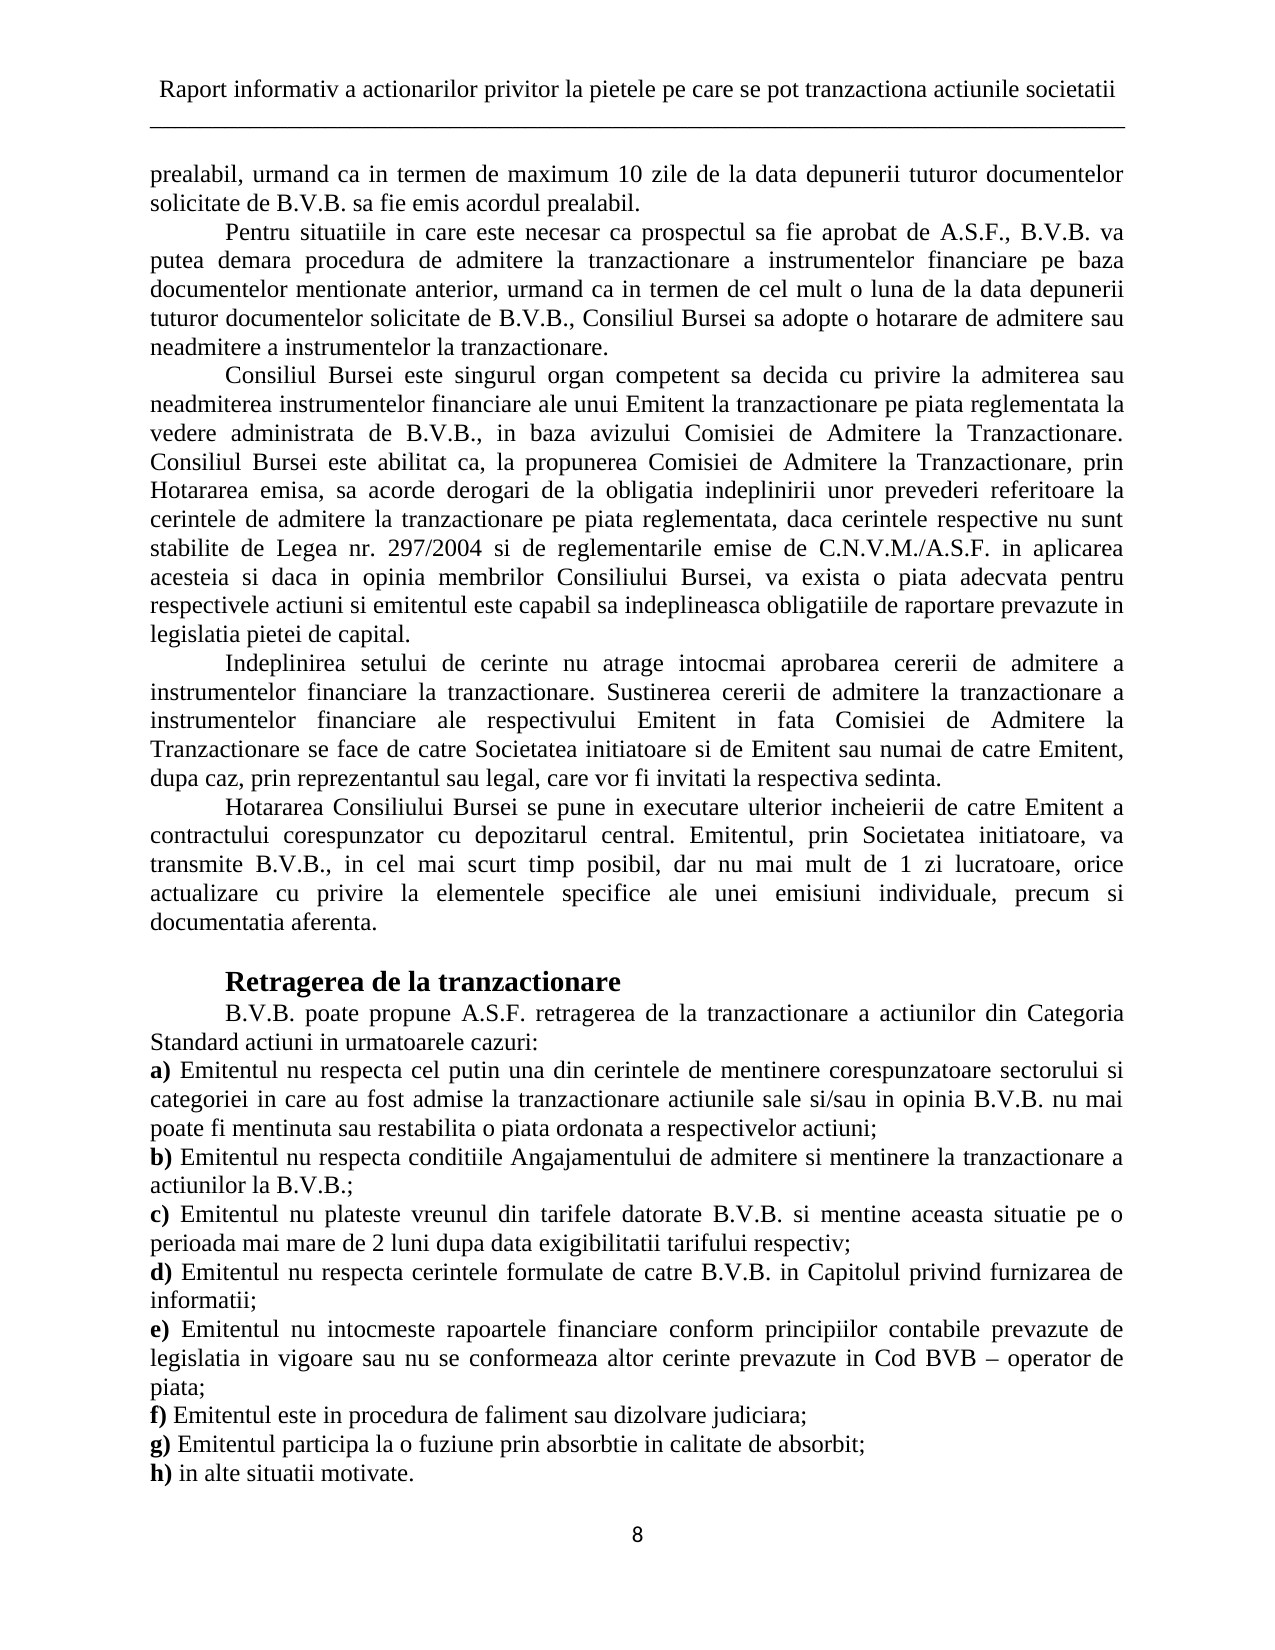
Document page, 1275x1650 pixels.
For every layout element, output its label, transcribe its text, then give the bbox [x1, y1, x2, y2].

text h) in alte situatii motivate. [150, 1458, 1125, 1487]
text Retragerea de la tranzactionare [150, 964, 1125, 998]
text g) Emitentul participa la o fuziune prin absorbtie in calitate de absorbit; [150, 1429, 1125, 1458]
text B.V.B. poate propune A.S.F. retragerea de la tranzactionare a actiunilor din Categoria Standard actiuni in urmatoarele cazuri: [150, 998, 1125, 1055]
text d) Emitentul nu respecta cerintele formulate de catre B.V.B. in Capitolul privind furnizarea de informatii; [150, 1257, 1125, 1314]
text f) Emitentul este in procedura de faliment sau dizolvare judiciara; [150, 1400, 1125, 1429]
text c) Emitentul nu plateste vreunul din tarifele datorate B.V.B. si mentine aceasta situatie pe o perioada mai mare de 2 luni dupa data exigibilitatii tarifului respectiv; [150, 1199, 1125, 1257]
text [150, 159, 1125, 217]
text e) Emitentul nu intocmeste rapoartele financiare conform principiilor contabile prevazute de legislatia in vigoare sau nu se conformeaza altor cerinte prevazute in Cod BVB – operator de piata; [150, 1314, 1125, 1400]
text b) Emitentul nu respecta conditiile Angajamentului de admitere si mentinere la tranzactionare a actiunilor la B.V.B.; [150, 1142, 1125, 1199]
text Indeplinirea setului de cerinte nu atrage intocmai aprobarea cererii de admitere a instrumentelor financiare la tranzactionare. Sustinerea cererii de admitere la tranzactionare a instrumentelor financiare ale respectivului Emitent in fata Comisiei de Admitere la Tranzactionare se face de catre Societatea initiatoare si de Emitent sau numai de catre Emitent, dupa caz, prin reprezentantul sau legal, care vor fi invitati la respectiva sedinta. [150, 648, 1125, 792]
text Hotararea Consiliului Bursei se pune in executare ulterior incheierii de catre Emitent a contractului corespunzator cu depozitarul central. Emitentul, prin Societatea initiatoare, va transmite B.V.B., in cel mai scurt timp posibil, dar nu mai mult de 1 zi lucratoare, orice actualizare cu privire la elementele specifice ale unei emisiuni individuale, precum si documentatia aferenta. [150, 792, 1125, 936]
text a) Emitentul nu respecta cel putin una din cerintele de mentinere corespunzatoare sectorului si categoriei in care au fost admise la tranzactionare actiunile sale si/sau in opinia B.V.B. nu mai poate fi mentinuta sau restabilita o piata ordonata a respectivelor actiuni; [150, 1055, 1125, 1142]
text Pentru situatiile in care este necesar ca prospectul sa fie aprobat de A.S.F., B.V.B. va putea demara procedura de admitere la tranzactionare a instrumentelor financiare pe baza documentelor mentionate anterior, urmand ca in termen de cel mult o luna de la data depunerii tuturor documentelor solicitate de B.V.B., Consiliul Bursei sa adopte o hotarare de admitere sau neadmitere a instrumentelor la tranzactionare. [150, 217, 1125, 361]
text Consiliul Bursei este singurul organ competent sa decida cu privire la admiterea sau neadmiterea instrumentelor financiare ale unui Emitent la tranzactionare pe piata reglementata la vedere administrata de B.V.B., in baza avizului Comisiei de Admitere la Tranzactionare. Consiliul Bursei este abilitat ca, la propunerea Comisiei de Admitere la Tranzactionare, prin Hotararea emisa, sa acorde derogari de la obligatia indeplinirii unor prevederi referitoare la cerintele de admitere la tranzactionare pe piata reglementata, daca cerintele respective nu sunt stabilite de Legea nr. 297/2004 si de reglementarile emise de C.N.V.M./A.S.F. in aplicarea acesteia si daca in opinia membrilor Consiliului Bursei, va exista o piata adecvata pentru respectivele actiuni si emitentul este capabil sa indeplineasca obligatiile de raportare prevazute in legislatia pietei de capital. [150, 361, 1125, 648]
